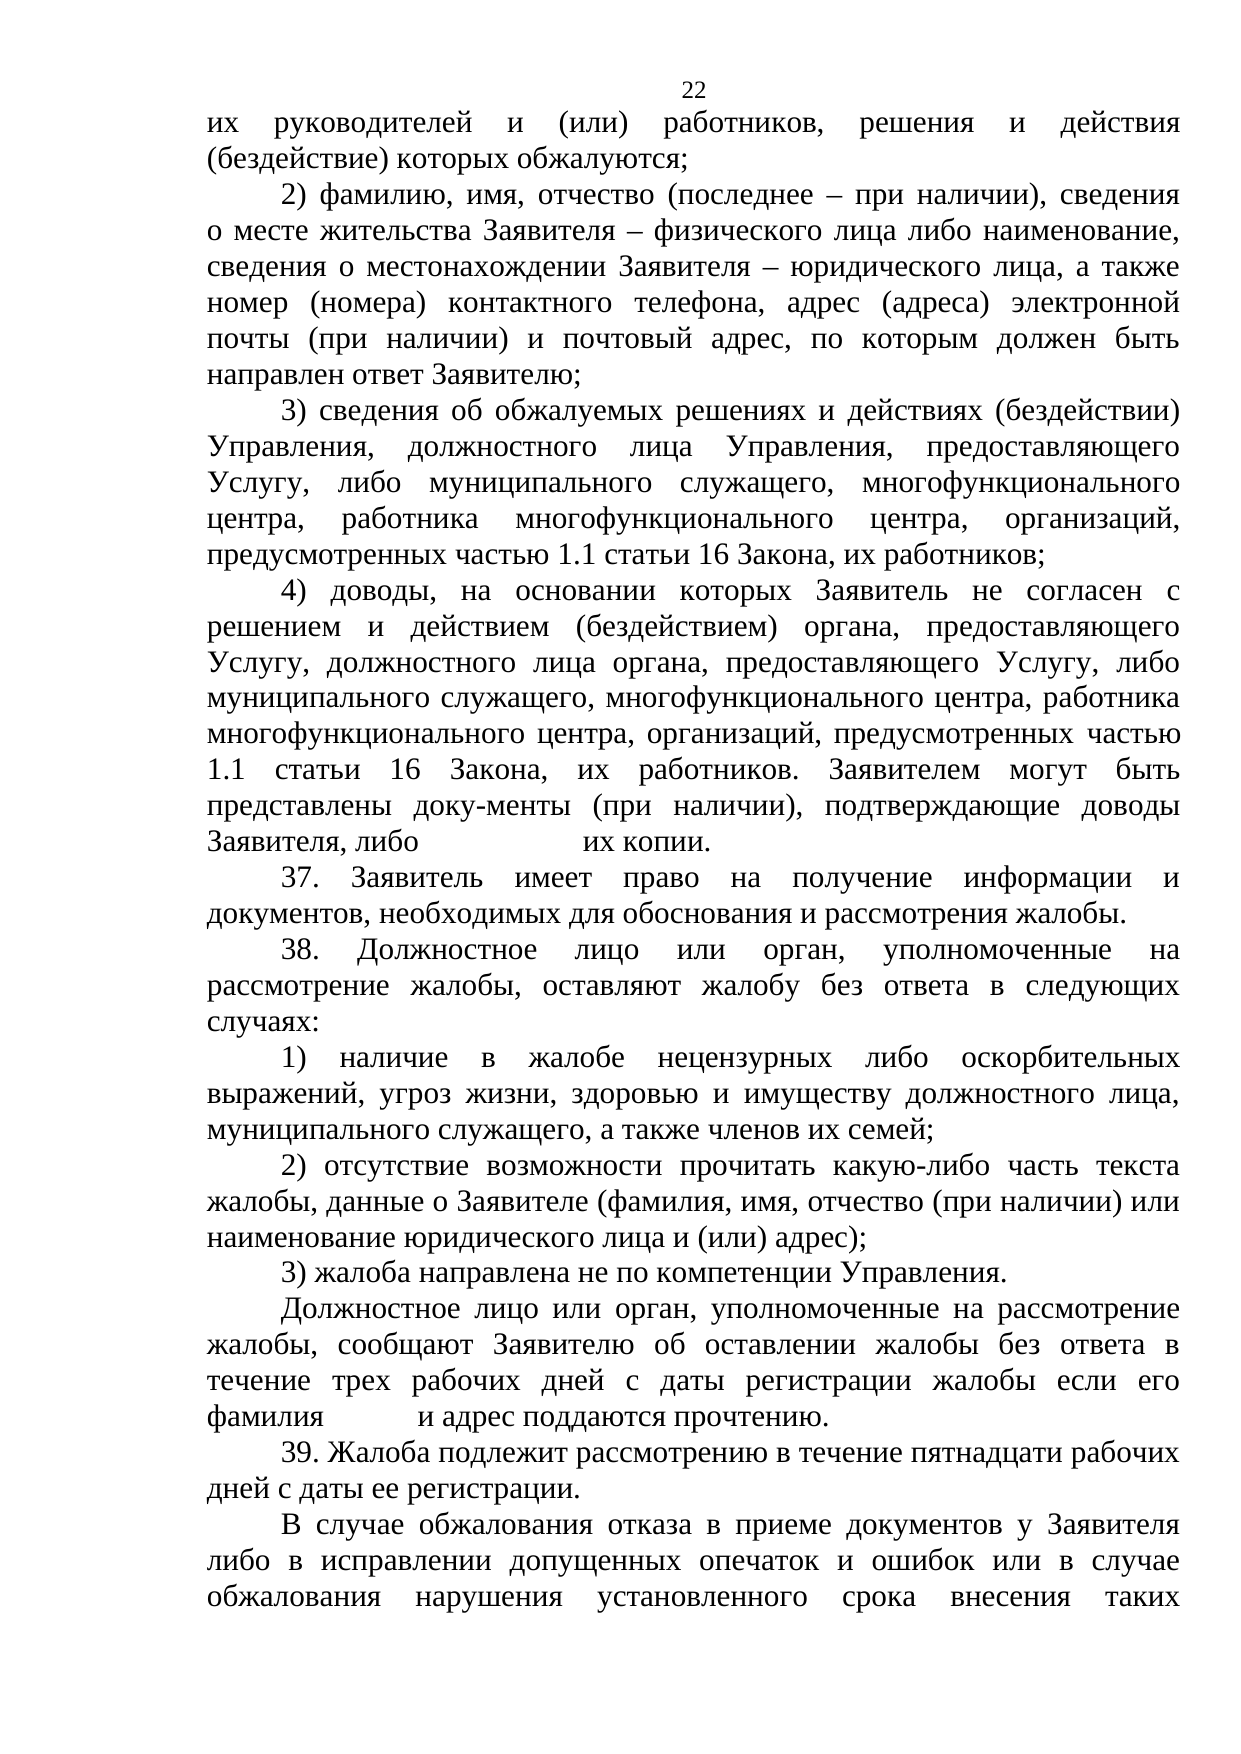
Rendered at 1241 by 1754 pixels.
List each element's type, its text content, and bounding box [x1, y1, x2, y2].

text 3) жалоба направлена не по компетенции Управления. [207, 1254, 1181, 1290]
text 2) отсутствие возможности прочитать какую-либо часть текста жалобы, данные о Заявителе (фамилия, имя, отчество (при наличии) или наименование юридического лица и (или) адрес); [207, 1146, 1181, 1254]
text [207, 1505, 1181, 1613]
text 37. Заявитель имеет право на получение информации и документов, необходимых для обоснования и рассмотрения жалобы. [207, 858, 1181, 930]
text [207, 104, 1181, 176]
text 38. Должностное лицо или орган, уполномоченные на рассмотрение жалобы, оставляют жалобу без ответа в следующих случаях: [207, 930, 1181, 1038]
text 39. Жалоба подлежит рассмотрению в течение пятнадцати рабочих дней с даты ее регистрации. [207, 1433, 1181, 1505]
text 3) сведения об обжалуемых решениях и действиях (бездействии) Управления, должностного лица Управления, предоставляющего Услугу, либо муниципального служащего, многофункционального центра, работника многофункционального центра, организаций, предусмотренных частью 1.1 статьи 16 Закона, их работников; [207, 391, 1181, 571]
text Должностное лицо или орган, уполномоченные на рассмотрение жалобы, сообщают Заявителю об оставлении жалобы без ответа в течение трех рабочих дней с даты регистрации жалобы если его фамилия и адрес поддаются прочтению. [207, 1290, 1181, 1433]
text 1) наличие в жалобе нецензурных либо оскорбительных выражений, угроз жизни, здоровью и имуществу должностного лица, муниципального служащего, а также членов их семей; [207, 1038, 1181, 1146]
text 4) доводы, на основании которых Заявитель не согласен с решением и действием (бездействием) органа, предоставляющего Услугу, должностного лица органа, предоставляющего Услугу, либо муниципального служащего, многофункционального центра, работника многофункционального центра, организаций, предусмотренных частью 1.1 статьи 16 Закона, их работников. Заявителем могут быть представлены доку-менты (при наличии), подтверждающие доводы Заявителя, либо их копии. [207, 571, 1181, 858]
text 2) фамилию, имя, отчество (последнее – при наличии), сведения о месте жительства Заявителя – физического лица либо наименование, сведения о местонахождении Заявителя – юридического лица, а также номер (номера) контактного телефона, адрес (адреса) электронной почты (при наличии) и почтовый адрес, по которым должен быть направлен ответ Заявителю; [207, 176, 1181, 391]
